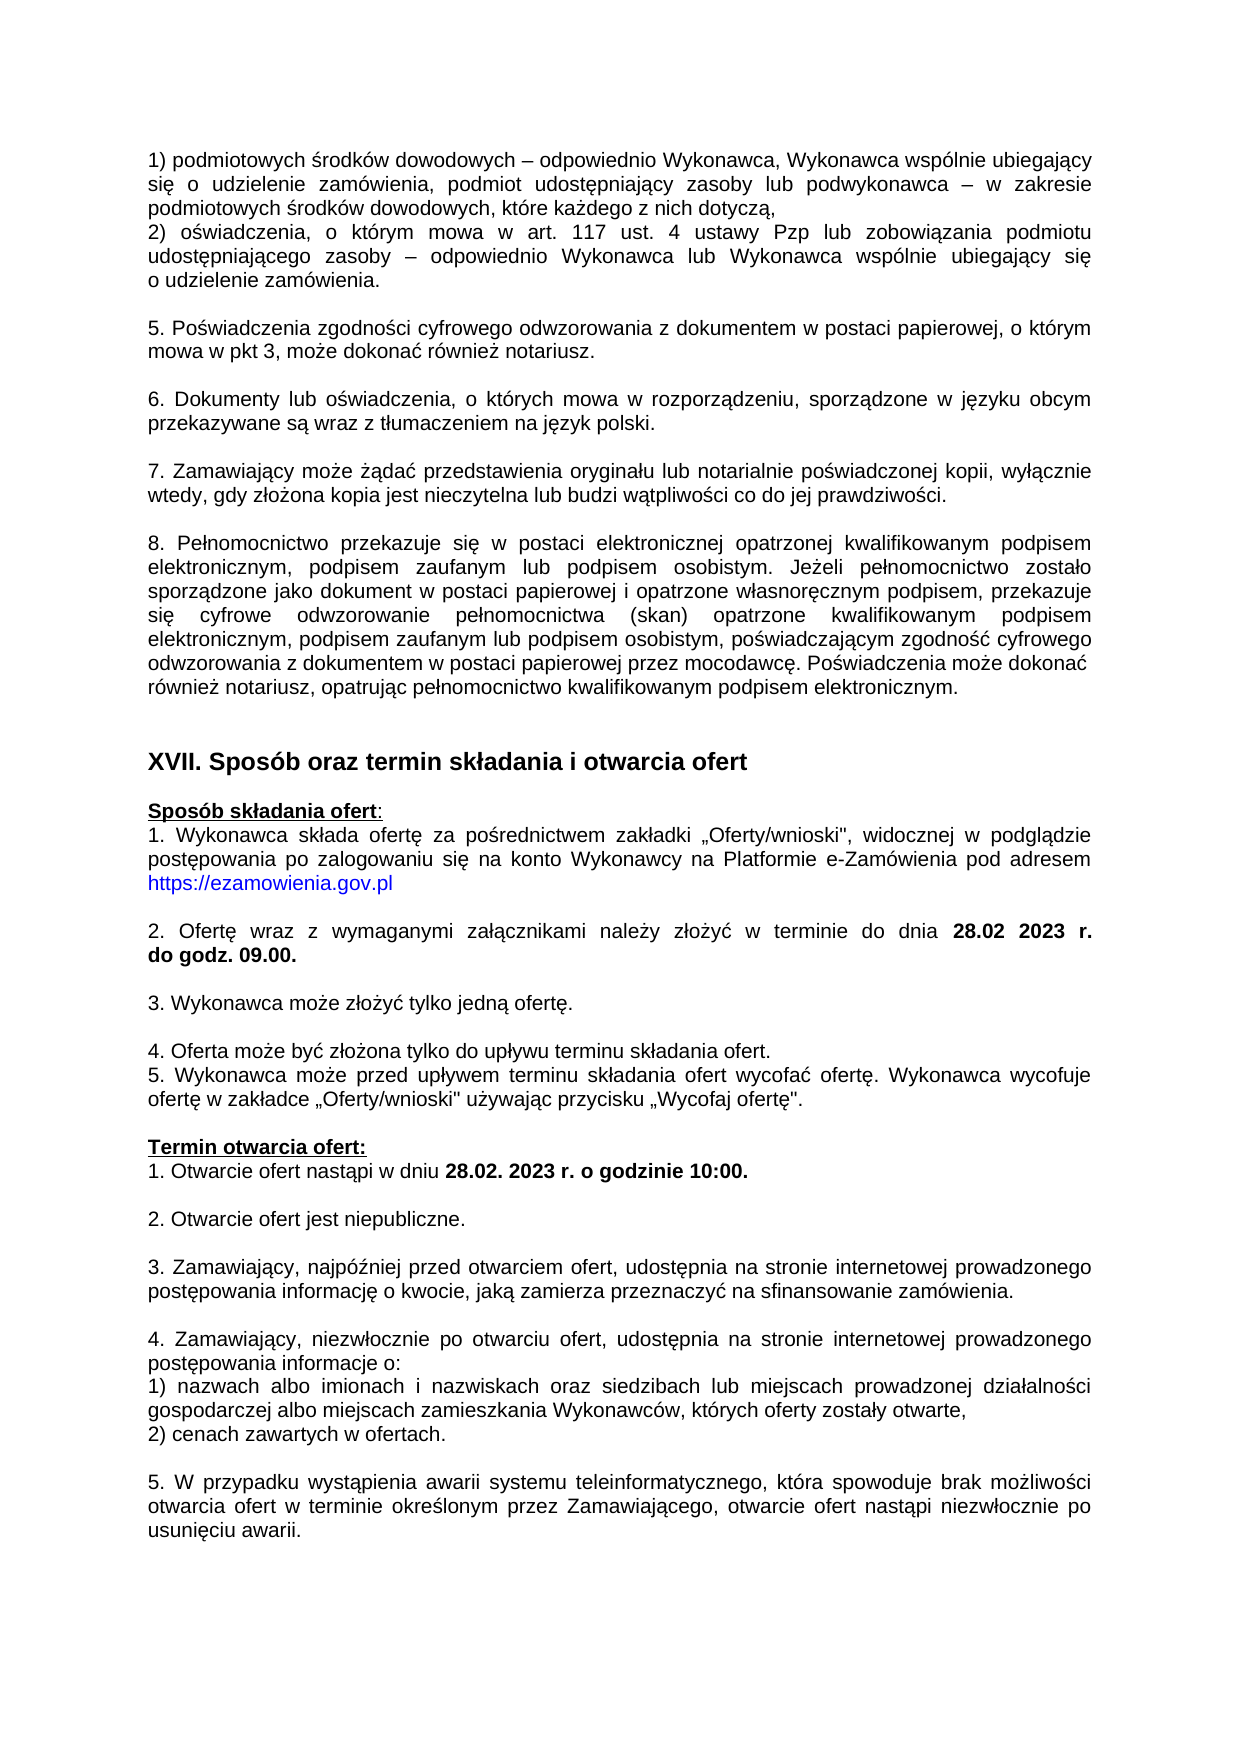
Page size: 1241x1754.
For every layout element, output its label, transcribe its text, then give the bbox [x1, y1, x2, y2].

text 5. Poświadczenia zgodności cyfrowego odwzorowania z dokumentem w postaci papierowej, o którym mowa w pkt 3, może dokonać również notariusz. [148, 315, 1093, 363]
text 1. Otwarcie ofert nastąpi w dniu 28.02. 2023 r. o godzinie 10:00. [148, 1159, 1093, 1183]
text również notariusz, opatrując pełnomocnictwo kwalifikowanym podpisem elektronicznym. [148, 675, 1093, 699]
text 5. Wykonawca może przed upływem terminu składania ofert wycofać ofertę. Wykonawca wycofuje ofertę w zakładce „Oferty/wnioski" używając przycisku „Wycofaj ofertę". [148, 1063, 1093, 1111]
text Termin otwarcia ofert: [148, 1135, 1093, 1159]
text XVII. Sposób oraz termin składania i otwarcia ofert [148, 747, 1093, 775]
text 2. Ofertę wraz z wymaganymi załącznikami należy złożyć w terminie do dnia 28.02 2023 r. do godz. 09.00. [148, 919, 1093, 967]
text Sposób składania ofert: [148, 799, 1093, 823]
text 3. Wykonawca może złożyć tylko jedną ofertę. [148, 991, 1093, 1015]
text 7. Zamawiający może żądać przedstawienia oryginału lub notarialnie poświadczonej kopii, wyłącznie wtedy, gdy złożona kopia jest nieczytelna lub budzi wątpliwości co do jej prawdziwości. [148, 459, 1093, 507]
text 8. Pełnomocnictwo przekazuje się w postaci elektronicznej opatrzonej kwalifikowanym podpisem elektronicznym, podpisem zaufanym lub podpisem osobistym. Jeżeli pełnomocnictwo zostało sporządzone jako dokument w postaci papierowej i opatrzone własnoręcznym podpisem, przekazuje się cyfrowe odwzorowanie pełnomocnictwa (skan) opatrzone kwalifikowanym podpisem elektronicznym, podpisem zaufanym lub podpisem osobistym, poświadczającym zgodność cyfrowego odwzorowania z dokumentem w postaci papierowej przez mocodawcę. Poświadczenia może dokonać [148, 531, 1093, 675]
text 6. Dokumenty lub oświadczenia, o których mowa w rozporządzeniu, sporządzone w języku obcym przekazywane są wraz z tłumaczeniem na język polski. [148, 387, 1093, 435]
text 3. Zamawiający, najpóźniej przed otwarciem ofert, udostępnia na stronie internetowej prowadzonego postępowania informację o kwocie, jaką zamierza przeznaczyć na sfinansowanie zamówienia. [148, 1254, 1093, 1302]
text 2. Otwarcie ofert jest niepubliczne. [148, 1207, 1093, 1231]
text 4. Oferta może być złożona tylko do upływu terminu składania ofert. [148, 1039, 1093, 1063]
text 1) podmiotowych środków dowodowych – odpowiednio Wykonawca, Wykonawca wspólnie ubiegający się o udzielenie zamówienia, podmiot udostępniający zasoby lub podwykonawca – w zakresie podmiotowych środków dowodowych, które każdego z nich dotyczą, [148, 148, 1093, 219]
text 5. W przypadku wystąpienia awarii systemu teleinformatycznego, która spowoduje brak możliwości otwarcia ofert w terminie określonym przez Zamawiającego, otwarcie ofert nastąpi niezwłocznie po usunięciu awarii. [148, 1470, 1093, 1542]
text 2) oświadczenia, o którym mowa w art. 117 ust. 4 ustawy Pzp lub zobowiązania podmiotu udostępniającego zasoby – odpowiednio Wykonawca lub Wykonawca wspólnie ubiegający się o udzielenie zamówienia. [148, 219, 1093, 291]
text 4. Zamawiający, niezwłocznie po otwarciu ofert, udostępnia na stronie internetowej prowadzonego postępowania informacje o: [148, 1326, 1093, 1374]
text 1. Wykonawca składa ofertę za pośrednictwem zakładki „Oferty/wnioski", widocznej w podglądzie postępowania po zalogowaniu się na konto Wykonawcy na Platformie e-Zamówienia pod adresem https://ezamowienia.gov.pl [148, 823, 1093, 895]
text 1) nazwach albo imionach i nazwiskach oraz siedzibach lub miejscach prowadzonej działalności gospodarczej albo miejscach zamieszkania Wykonawców, których oferty zostały otwarte, [148, 1374, 1093, 1422]
text 2) cenach zawartych w ofertach. [148, 1422, 1093, 1446]
